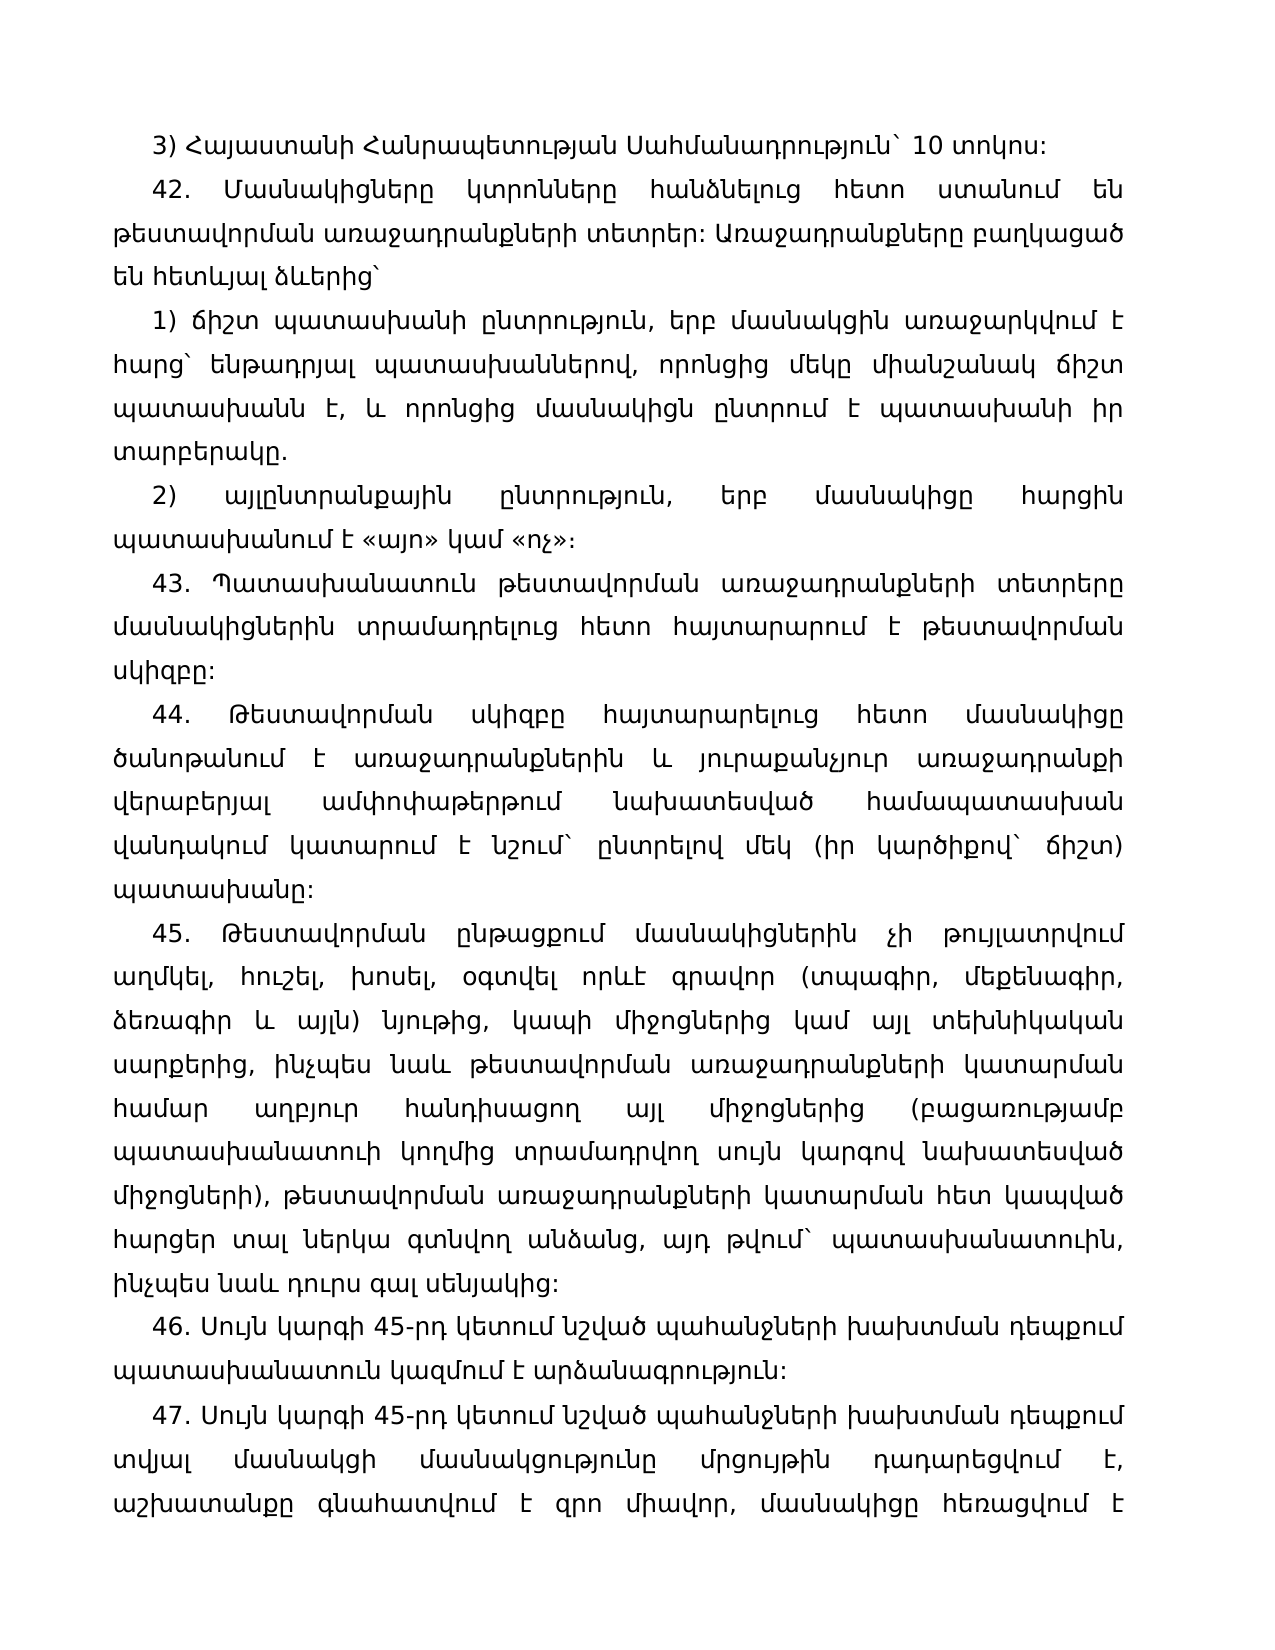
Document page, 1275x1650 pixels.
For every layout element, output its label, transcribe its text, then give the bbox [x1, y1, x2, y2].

text 46. Սույն կարգի 45-րդ կետում նշված պահանջների խախտման դեպքում պատասխանատուն կազմում է արձանագրություն: [112, 1312, 1125, 1385]
text 45. Թեստավորման ընթացքում մասնակիցներին չի թույլատրվում աղմկել, հուշել, խոսել, օգտվել որևէ գրավոր (տպագիր, մեքենագիր, ձեռագիր և այլն) նյութից, կապի միջոցներից կամ այլ տեխնիկական սարքերից, ինչպես նաև թեստավորման առաջադրանքների կատարման համար աղբյուր հանդիսացող այլ միջոցներից (բացառությամբ պատասխանատուի կողմից տրամադրվող սույն կարգով նախատեսված միջոցների), թեստավորման առաջադրանքների կատարման հետ կապված հարցեր տալ ներկա գտնվող անձանց, այդ թվում` պատասխանատուին, ինչպես նաև դուրս գալ սենյակից: [112, 919, 1125, 1298]
text 43. Պատասխանատուն թեստավորման առաջադրանքների տետրերը մասնակիցներին տրամադրելուց հետո հայտարարում է թեստավորման սկիզբը: [112, 569, 1125, 685]
text 3) Հայաստանի Հանրապետության Սահմանադրություն` 10 տոկոս: [112, 131, 1125, 160]
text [112, 1400, 1125, 1518]
text 1) ճիշտ պատասխանի ընտրություն, երբ մասնակցին առաջարկվում է հարց՝ ենթադրյալ պատասխաններով, որոնցից մեկը միանշանակ ճիշտ պատասխանն է, և որոնցից մասնակիցն ընտրում է պատասխանի իր տարբերակը. [112, 306, 1125, 467]
text 42. Մասնակիցները կտրոնները հանձնելուց հետո ստանում են թեստավորման առաջադրանքների տետրեր: Առաջադրանքները բաղկացած են հետևյալ ձևերից՝ [112, 175, 1125, 292]
text 2) այլընտրանքային ընտրություն, երբ մասնակիցը հարցին պատասխանում է «այո» կամ «ոչ»։ [112, 481, 1125, 554]
text 44. Թեստավորման սկիզբը հայտարարելուց հետո մասնակիցը ծանոթանում է առաջադրանքներին և յուրաքանչյուր առաջադրանքի վերաբերյալ ամփոփաթերթում նախատեսված համապատասխան վանդակում կատարում է նշում` ընտրելով մեկ (իր կարծիքով` ճիշտ) պատասխանը: [112, 700, 1125, 904]
